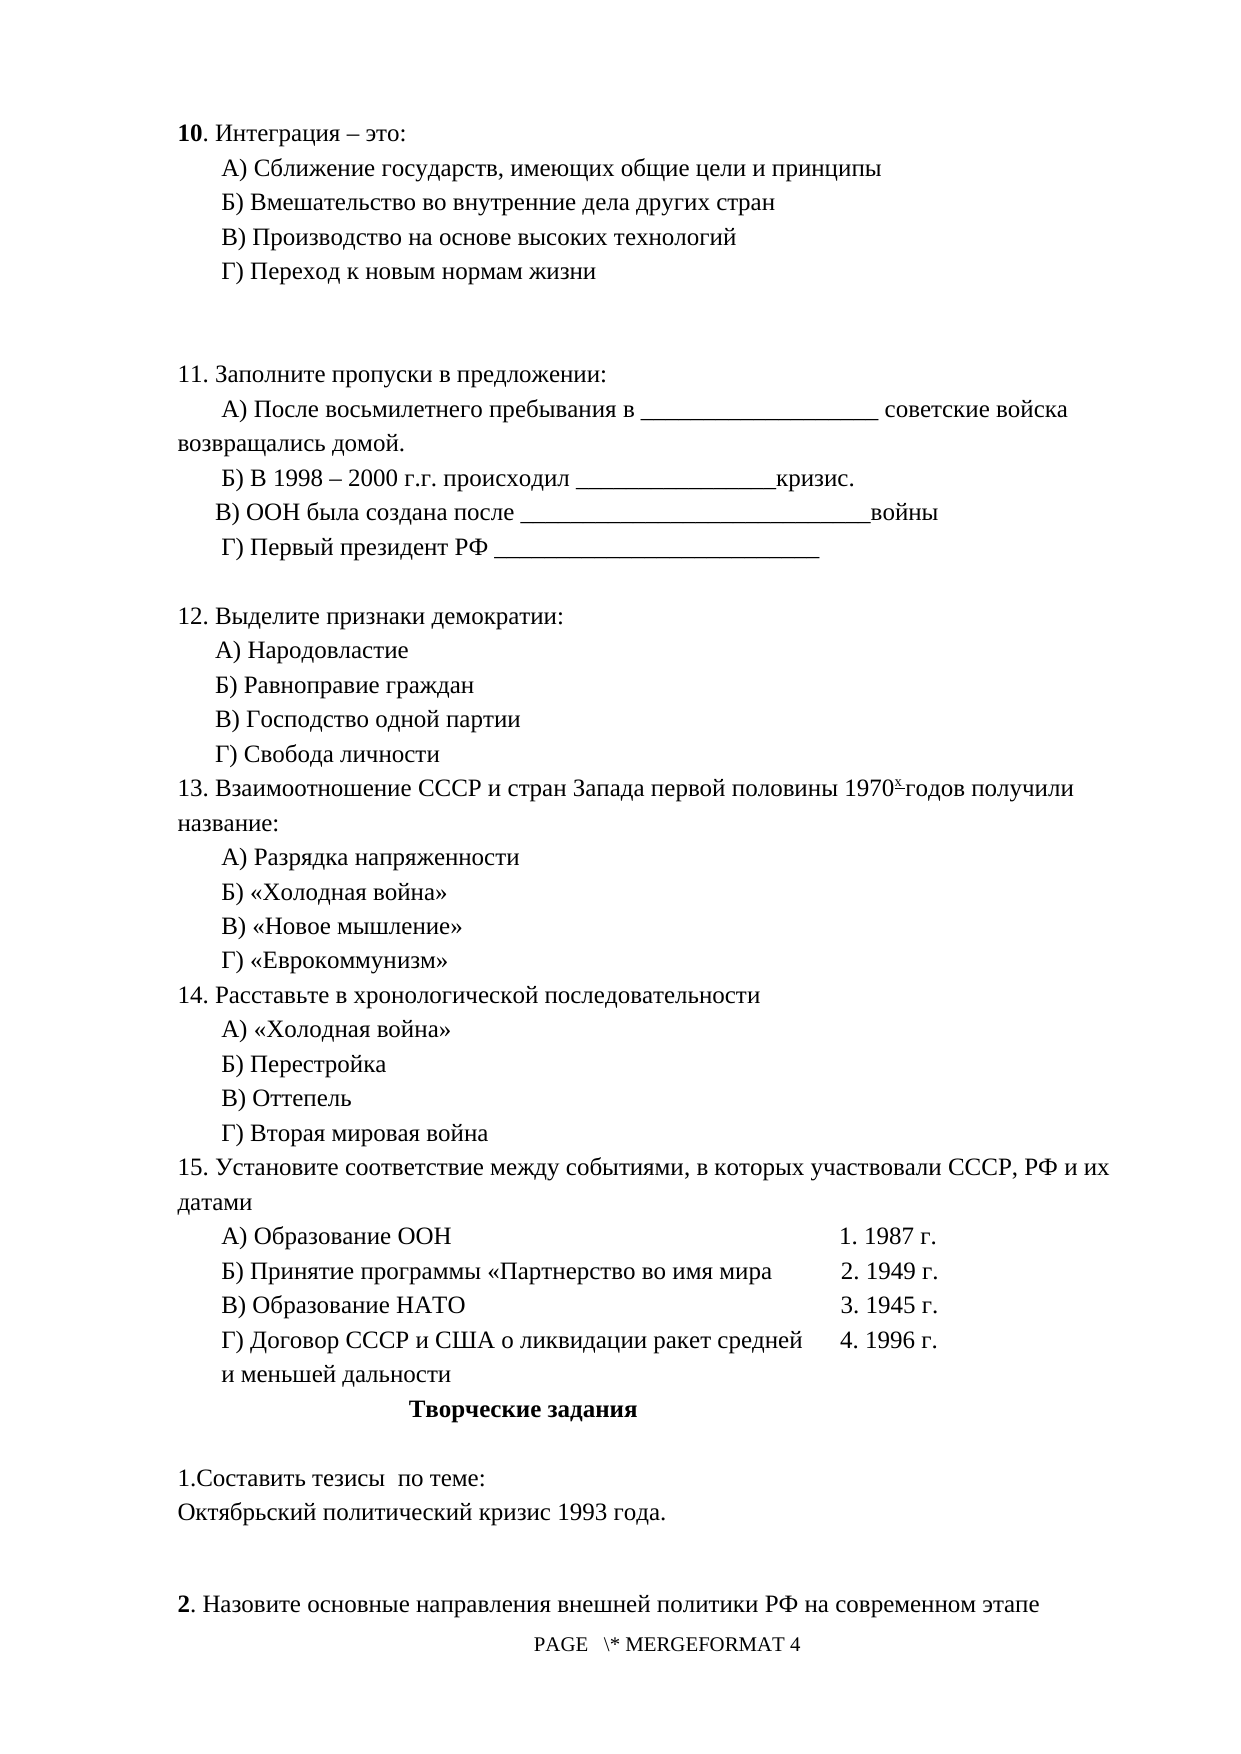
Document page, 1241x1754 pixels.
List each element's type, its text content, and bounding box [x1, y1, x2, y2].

text А) «Холодная война» [177, 1014, 1152, 1043]
text В) Производство на основе высоких технологий [177, 222, 1152, 250]
text Творческие задания [177, 1394, 1152, 1423]
text А) Разрядка напряженности [177, 842, 1152, 871]
text 14. Расставьте в хронологической последовательности [177, 980, 1152, 1009]
text А) Образование ООН 1. 1987 г. [177, 1221, 1152, 1250]
text и меньшей дальности [177, 1359, 1152, 1388]
text В) «Новое мышление» [177, 911, 1152, 940]
text В) ООН была создана после ____________________________войны [177, 497, 1152, 526]
text А) Сближение государств, имеющих общие цели и принципы [177, 153, 1152, 181]
text А) После восьмилетнего пребывания в ___________________ советские войска возвращались домой. [177, 394, 1152, 457]
text Б) Вмешательство во внутренние дела других стран [177, 187, 1152, 216]
text Октябрьский политический кризис 1993 года. [177, 1497, 1152, 1526]
text Б) «Холодная война» [177, 877, 1152, 905]
text Г) «Еврокоммунизм» [177, 946, 1152, 974]
text Б) Принятие программы «Партнерство во имя мира 2. 1949 г. [177, 1256, 1152, 1285]
text Г) Вторая мировая война [177, 1118, 1152, 1147]
text Б) В 1998 – 2000 г.г. происходил ________________кризис. [177, 463, 1152, 492]
text 10. Интеграция – это: [177, 118, 1152, 147]
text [177, 1589, 1152, 1618]
text Г) Первый президент РФ __________________________ [177, 532, 1152, 561]
text Б) Перестройка [177, 1049, 1152, 1078]
text 11. Заполните пропуски в предложении: [177, 359, 1152, 388]
text 15. Установите соответствие между событиями, в которых участвовали СССР, РФ и их датами [177, 1152, 1152, 1216]
text Б) Равноправие граждан [177, 670, 1152, 698]
text В) Господство одной партии [177, 704, 1152, 733]
text А) Народовластие [177, 635, 1152, 664]
text В) Образование НАТО 3. 1945 г. [177, 1290, 1152, 1319]
text Г) Договор СССР и США о ликвидации ракет средней 4. 1996 г. [177, 1325, 1152, 1354]
text Г) Переход к новым нормам жизни [177, 256, 1152, 285]
text 1.Составить тезисы по теме: [177, 1463, 1152, 1492]
text 13. Взаимоотношение СССР и стран Запада первой половины 1970х годов получили название: [177, 773, 1152, 836]
text 12. Выделите признаки демократии: [177, 601, 1152, 629]
text В) Оттепель [177, 1083, 1152, 1112]
text Г) Свобода личности [177, 739, 1152, 767]
